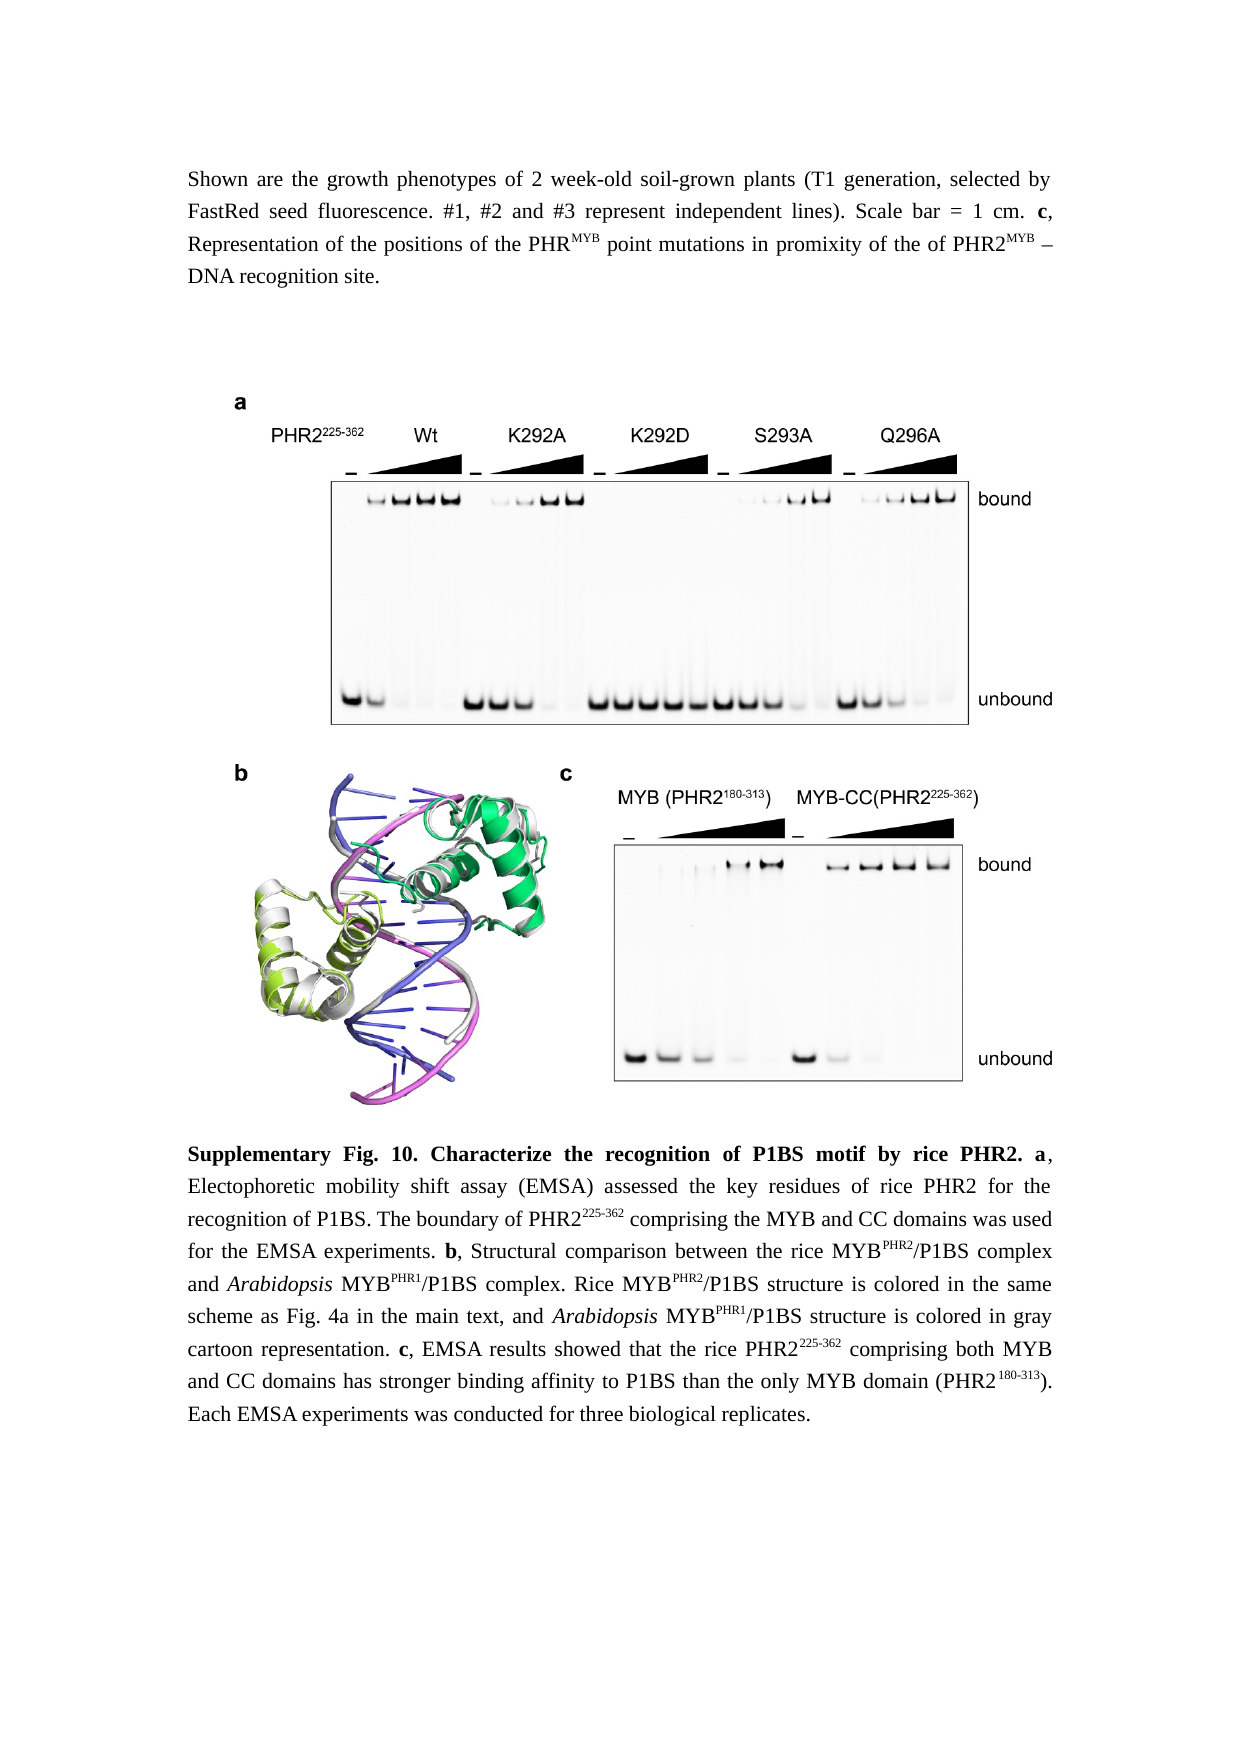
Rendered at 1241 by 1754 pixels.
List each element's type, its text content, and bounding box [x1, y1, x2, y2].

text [187, 162, 1053, 292]
text Supplementary Fig. 10. Characterize the recognition of P1BS motif by rice PHR2. a, Electophoretic mobility shift assay (EMSA) assessed the key residues of rice PHR2 for the recognition of P1BS. The boundary of PHR2225-362 comprising the MYB and CC domains was used for the EMSA experiments. b, Structural comparison between the rice MYBPHR2/P1BS complex and Arabidopsis MYBPHR1/P1BS complex. Rice MYBPHR2/P1BS structure is colored in the same scheme as Fig. 4a in the main text, and Arabidopsis MYBPHR1/P1BS structure is colored in gray cartoon representation. c, EMSA results showed that the rice PHR2225-362 comprising both MYB and CC domains has stronger binding affinity to P1BS than the only MYB domain (PHR2180-313). Each EMSA experiments was conducted for three biological replicates. [187, 1137, 1053, 1429]
picture [187, 389, 1053, 1109]
